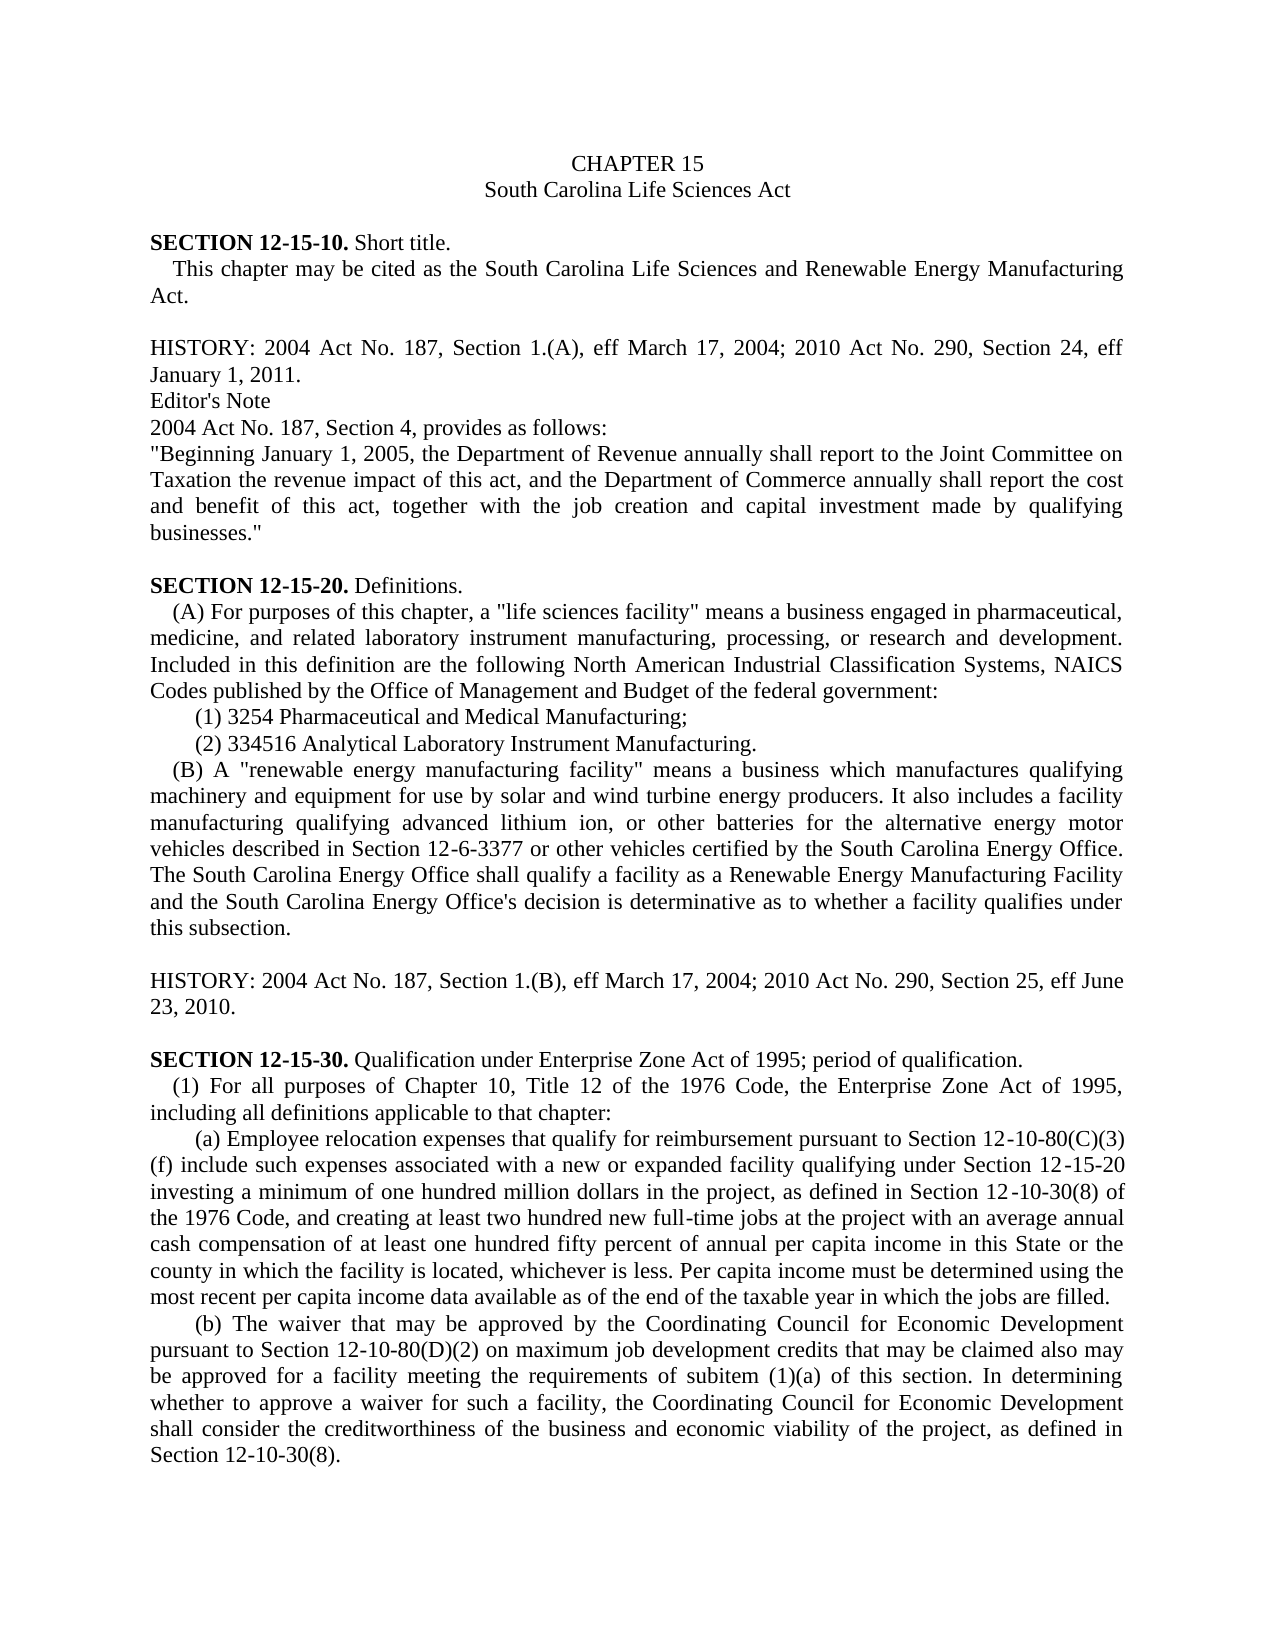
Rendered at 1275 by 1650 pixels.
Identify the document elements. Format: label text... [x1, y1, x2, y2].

text HISTORY: 2004 Act No. 187, Section 1.(B), eff March 17, 2004; 2010 Act No. 290, Section 25, eff June 23, 2010. [150, 967, 1125, 1020]
text SECTION 12-15-20. Definitions. [150, 572, 1125, 598]
text Editor's Note [150, 387, 1125, 413]
text (1) For all purposes of Chapter 10, Title 12 of the 1976 Code, the Enterprise Zone Act of 1995, including all definitions applicable to that chapter: [150, 1072, 1125, 1125]
text (2) 334516 Analytical Laboratory Instrument Manufacturing. [150, 730, 1125, 756]
text CHAPTER 15 [150, 150, 1125, 176]
text (a) Employee relocation expenses that qualify for reimbursement pursuant to Section 12-10-80(C)(3)(f) include such expenses associated with a new or expanded facility qualifying under Section 12-15-20 investing a minimum of one hundred million dollars in the project, as defined in Section 12-10-30(8) of the 1976 Code, and creating at least two hundred new full-time jobs at the project with an average annual cash compensation of at least one hundred fifty percent of annual per capita income in this State or the county in which the facility is located, whichever is less. Per capita income must be determined using the most recent per capita income data available as of the end of the taxable year in which the jobs are filled. [150, 1125, 1125, 1309]
text HISTORY: 2004 Act No. 187, Section 1.(A), eff March 17, 2004; 2010 Act No. 290, Section 24, eff January 1, 2011. [150, 334, 1125, 387]
text SECTION 12-15-30. Qualification under Enterprise Zone Act of 1995; period of qualification. [150, 1046, 1125, 1072]
text (b) The waiver that may be approved by the Coordinating Council for Economic Development pursuant to Section 12-10-80(D)(2) on maximum job development credits that may be claimed also may be approved for a facility meeting the requirements of subitem (1)(a) of this section. In determining whether to approve a waiver for such a facility, the Coordinating Council for Economic Development shall consider the creditworthiness of the business and economic viability of the project, as defined in Section 12-10-30(8). [150, 1309, 1125, 1468]
text (B) A "renewable energy manufacturing facility" means a business which manufactures qualifying machinery and equipment for use by solar and wind turbine energy producers. It also includes a facility manufacturing qualifying advanced lithium ion, or other batteries for the alternative energy motor vehicles described in Section 12-6-3377 or other vehicles certified by the South Carolina Energy Office. The South Carolina Energy Office shall qualify a facility as a Renewable Energy Manufacturing Facility and the South Carolina Energy Office's decision is determinative as to whether a facility qualifies under this subsection. [150, 756, 1125, 941]
text (1) 3254 Pharmaceutical and Medical Manufacturing; [150, 703, 1125, 730]
text SECTION 12-15-10. Short title. [150, 229, 1125, 255]
text (A) For purposes of this chapter, a "life sciences facility" means a business engaged in pharmaceutical, medicine, and related laboratory instrument manufacturing, processing, or research and development. Included in this definition are the following North American Industrial Classification Systems, NAICS Codes published by the Office of Management and Budget of the federal government: [150, 598, 1125, 703]
text South Carolina Life Sciences Act [150, 176, 1125, 203]
text "Beginning January 1, 2005, the Department of Revenue annually shall report to the Joint Committee on Taxation the revenue impact of this act, and the Department of Commerce annually shall report the cost and benefit of this act, together with the job creation and capital investment made by qualifying businesses." [150, 440, 1125, 545]
text 2004 Act No. 187, Section 4, provides as follows: [150, 413, 1125, 440]
text This chapter may be cited as the South Carolina Life Sciences and Renewable Energy Manufacturing Act. [150, 255, 1125, 308]
